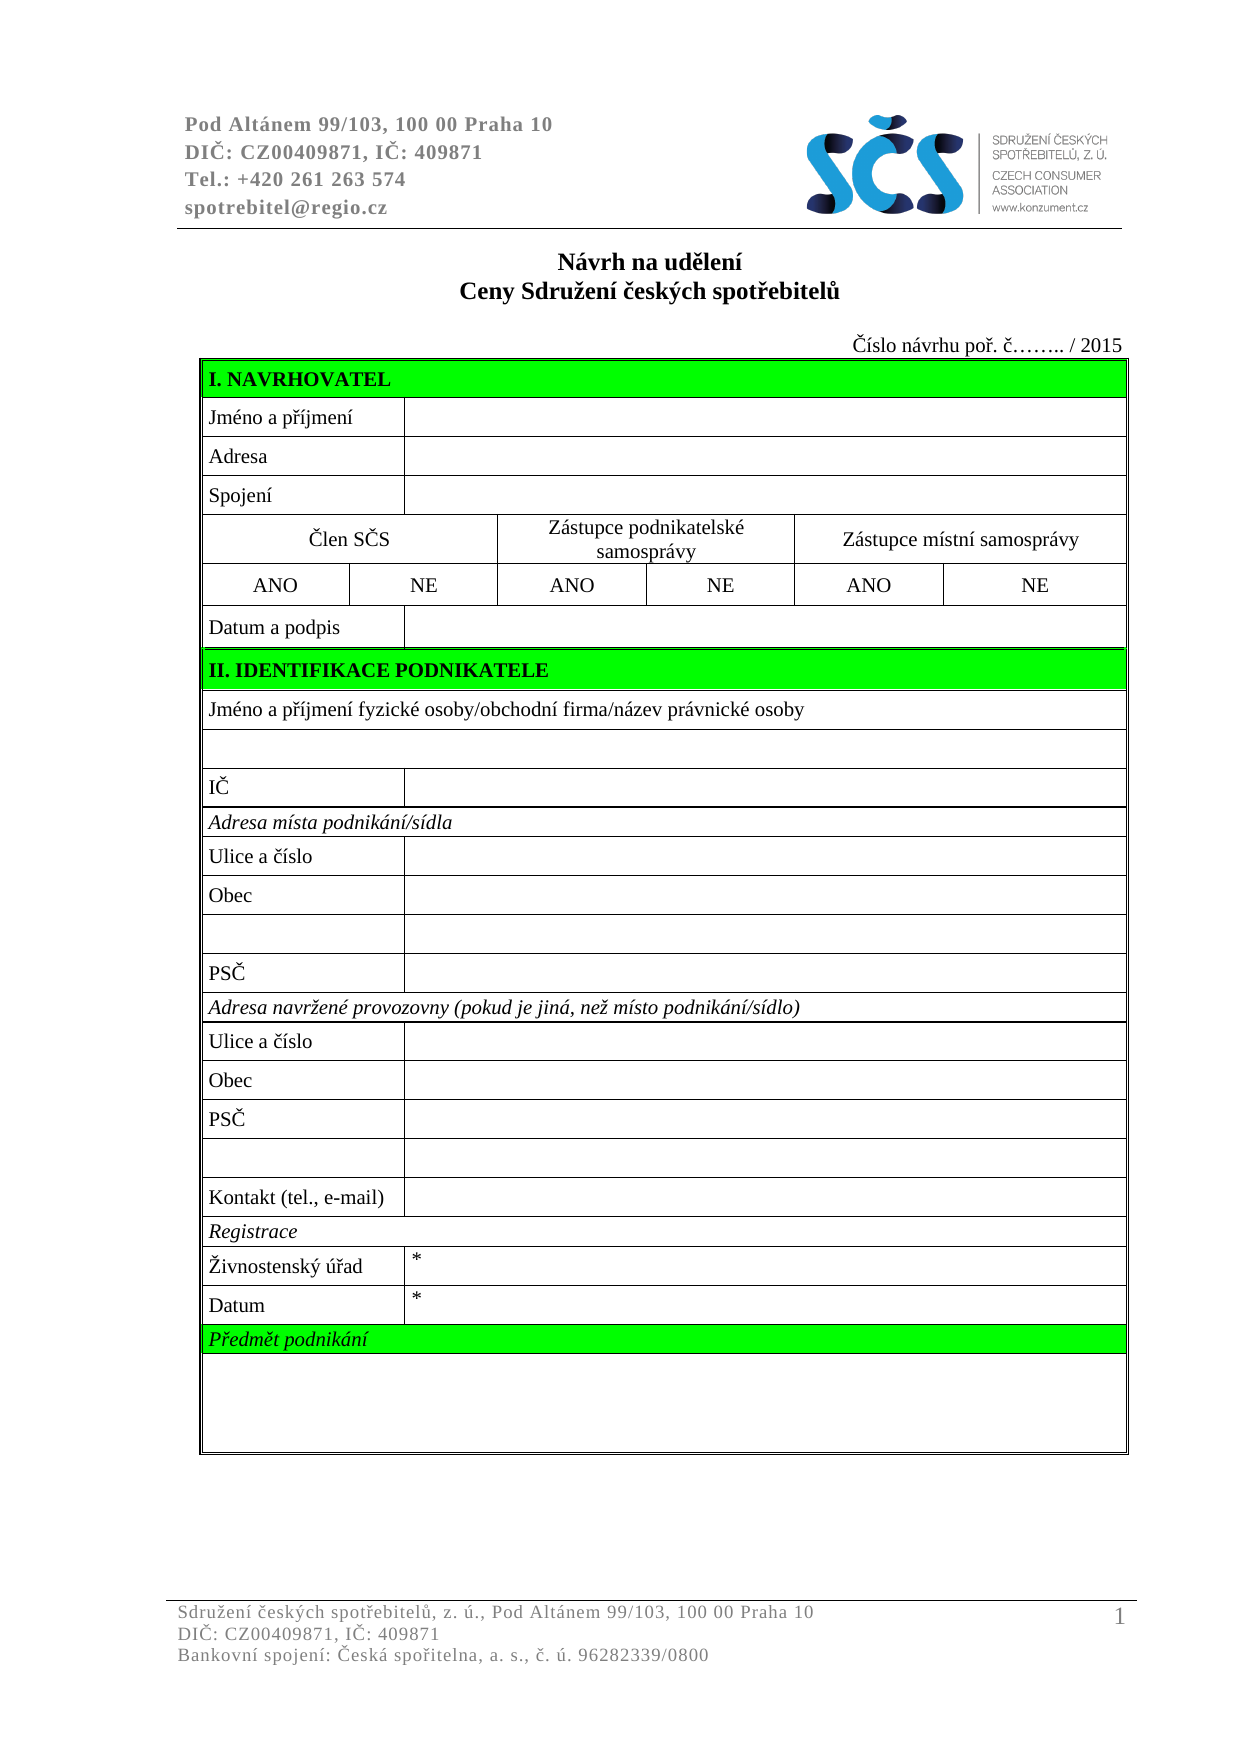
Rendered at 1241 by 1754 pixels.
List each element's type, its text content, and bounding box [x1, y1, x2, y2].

table_cell [203, 915, 404, 953]
table_cell * [405, 1247, 1126, 1285]
table_cell [203, 730, 1126, 767]
subtitle Ceny Sdružení českých spotřebitelů [177, 276, 1122, 305]
table_cell Spojení [203, 476, 404, 514]
table_cell [405, 1100, 1126, 1138]
table_cell [405, 1178, 1126, 1216]
table_cell ANO [203, 564, 349, 605]
table_cell PSČ [203, 1100, 404, 1138]
table_cell [405, 476, 1126, 514]
table_cell Registrace [203, 1217, 1126, 1246]
table_cell [405, 1061, 1126, 1099]
table_cell [405, 398, 1126, 436]
table_cell Jméno a příjmení [203, 398, 404, 436]
table_cell Ulice a číslo [203, 1023, 404, 1060]
table_cell Člen SČS [203, 515, 497, 563]
table_cell Adresa [203, 437, 404, 475]
table_cell Předmět podnikání [203, 1325, 1126, 1353]
table_cell [405, 876, 1126, 914]
table_cell Ulice a číslo [203, 837, 404, 875]
table_cell [405, 915, 1126, 953]
table_cell Obec [203, 876, 404, 914]
table_cell NE [944, 564, 1126, 605]
table_cell [203, 1354, 1126, 1452]
table_cell [405, 954, 1126, 992]
table_cell [405, 837, 1126, 875]
text Číslo návrhu poř. č…….. / 2015 [177, 333, 1122, 357]
table_cell [405, 1023, 1126, 1060]
table_cell II. IDENTIFIKACE PODNIKATELE [201, 647, 1127, 689]
table_cell PSČ [203, 954, 404, 992]
table_cell Adresa místa podnikání/sídla [203, 808, 1126, 836]
table_cell NE [350, 564, 497, 605]
table_cell [405, 437, 1126, 475]
table_cell [203, 1139, 404, 1177]
table_cell [405, 769, 1126, 806]
table_cell IČ [203, 769, 404, 806]
table_cell ANO [795, 564, 943, 605]
table_cell [405, 606, 1126, 647]
table_cell Datum a podpis [203, 606, 404, 647]
table_cell * [405, 1286, 1126, 1324]
picture [799, 112, 1116, 216]
table_cell Jméno a příjmení fyzické osoby/obchodní firma/název právnické osoby [203, 691, 1126, 728]
table_cell Zástupce místní samosprávy [795, 515, 1126, 563]
table_cell Kontakt (tel., e-mail) [203, 1178, 404, 1216]
table_cell Živnostenský úřad [203, 1247, 404, 1285]
table_cell Zástupce podnikatelské samosprávy [498, 515, 794, 563]
title Návrh na udělení [177, 247, 1122, 276]
table_cell NE [647, 564, 794, 605]
table_header I. NAVRHOVATEL [203, 361, 1126, 397]
table_cell ANO [498, 564, 646, 605]
table_cell Adresa navržené provozovny (pokud je jiná, než místo podnikání/sídlo) [203, 993, 1126, 1021]
table_cell [405, 1139, 1126, 1177]
table_cell Datum [203, 1286, 404, 1324]
table_cell Obec [203, 1061, 404, 1099]
